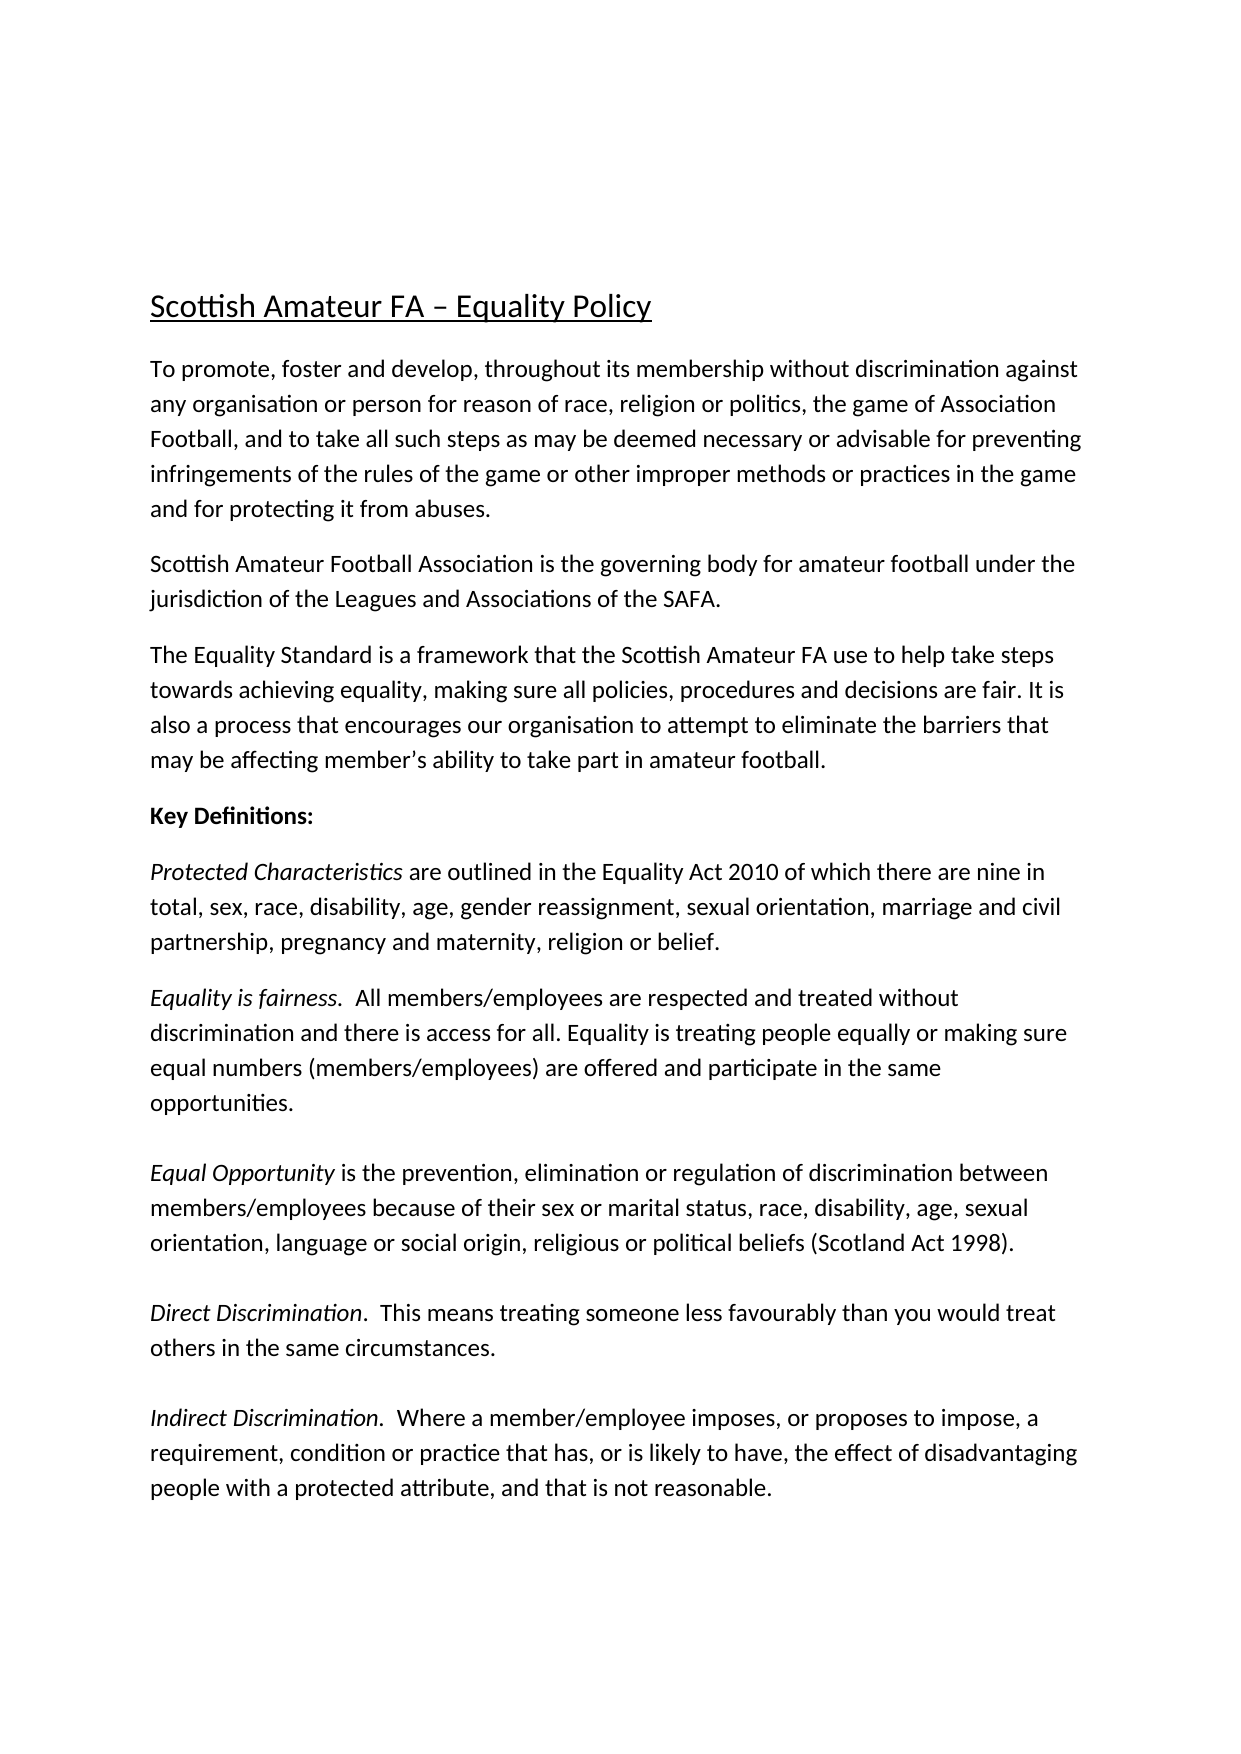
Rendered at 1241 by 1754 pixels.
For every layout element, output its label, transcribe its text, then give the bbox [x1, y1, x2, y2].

text To promote, foster and develop, throughout its membership without discrimination against any organisation or person for reason of race, religion or politics, the game of Association Football, and to take all such steps as may be deemed necessary or advisable for preventing infringements of the rules of the game or other improper methods or practices in the game and for protecting it from abuses. [150, 353, 1090, 523]
text Equality is fairness. All members/employees are respected and treated without discrimination and there is access for all. Equality is treating people equally or making sure equal numbers (members/employees) are offered and participate in the same opportunities. [150, 982, 1090, 1117]
text Direct Discrimination. This means treating someone less favourably than you would treat others in the same circumstances. [150, 1297, 1090, 1362]
text Key Definitions: [150, 800, 1090, 831]
text Protected Characteristics are outlined in the Equality Act 2010 of which there are nine in total, sex, race, disability, age, gender reassignment, sexual orientation, marriage and civil partnership, pregnancy and maternity, religion or belief. [150, 856, 1090, 957]
text Scottish Amateur FA – Equality Policy [150, 285, 1090, 326]
text The Equality Standard is a framework that the Scottish Amateur FA use to help take steps towards achieving equality, making sure all policies, procedures and decisions are fair. It is also a process that encourages our organisation to attempt to eliminate the barriers that may be affecting member’s ability to take part in amateur football. [150, 639, 1090, 775]
text Scottish Amateur Football Association is the governing body for amateur football under the jurisdiction of the Leagues and Associations of the SAFA. [150, 549, 1090, 614]
text Equal Opportunity is the prevention, elimination or regulation of discrimination between members/employees because of their sex or marital status, race, disability, age, sexual orientation, language or social origin, religious or political beliefs (Scotland Act 1998). [150, 1157, 1090, 1257]
text Indirect Discrimination. Where a member/employee imposes, or proposes to impose, a requirement, condition or practice that has, or is likely to have, the effect of disadvantaging people with a protected attribute, and that is not reasonable. [150, 1402, 1090, 1502]
